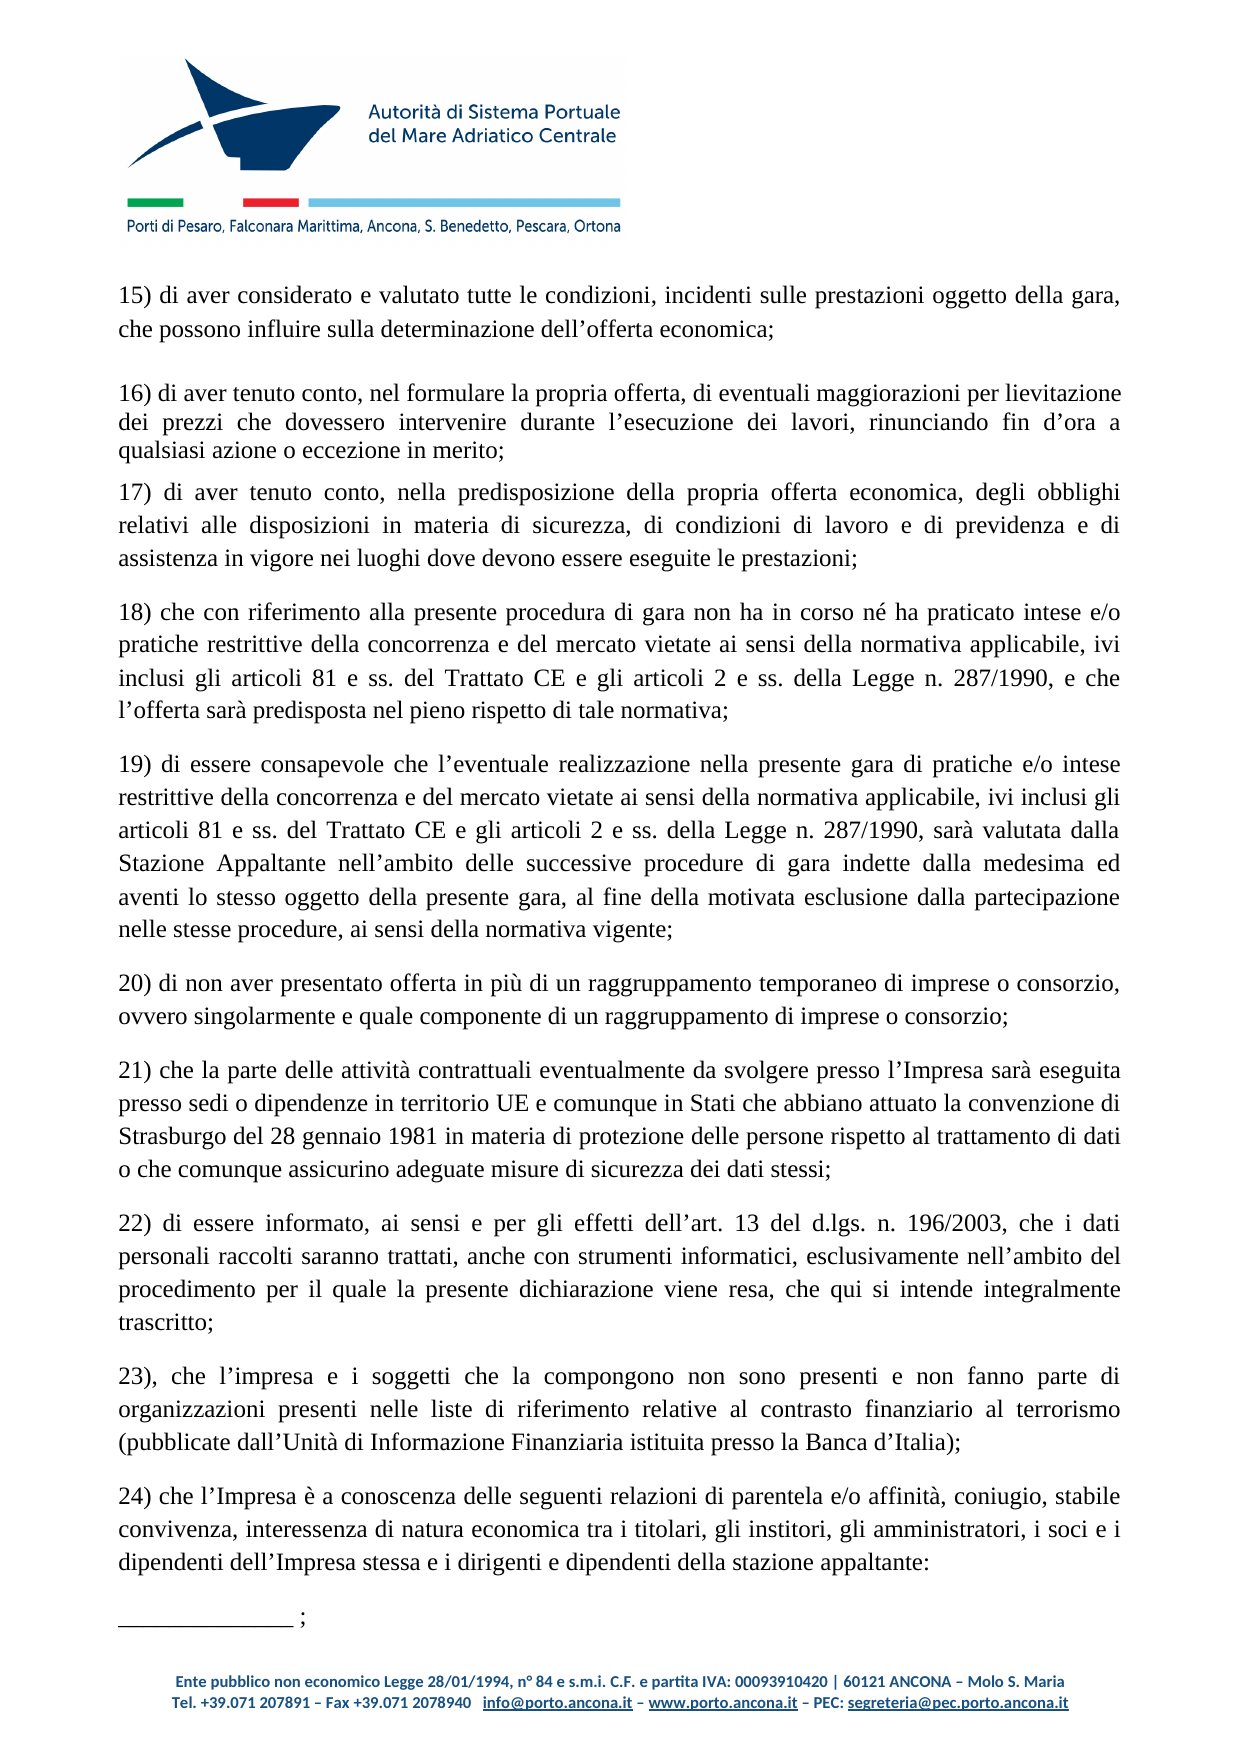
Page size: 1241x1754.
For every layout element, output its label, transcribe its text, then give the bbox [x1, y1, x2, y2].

text 19) di essere consapevole che l’eventuale realizzazione nella presente gara di pratiche e/o intese restrittive della concorrenza e del mercato vietate ai sensi della normativa applicabile, ivi inclusi gli articoli 81 e ss. del Trattato CE e gli articoli 2 e ss. della Legge n. 287/1990, sarà valutata dalla Stazione Appaltante nell’ambito delle successive procedure di gara indette dalla medesima ed aventi lo stesso oggetto della presente gara, al fine della motivata esclusione dalla partecipazione nelle stesse procedure, ai sensi della normativa vigente; [118, 749, 1122, 943]
text 17) di aver tenuto conto, nella predisposizione della propria offerta economica, degli obblighi relativi alle disposizioni in materia di sicurezza, di condizioni di lavoro e di previdenza e di assistenza in vigore nei luoghi dove devono essere eseguite le prestazioni; [118, 477, 1122, 571]
text 20) di non aver presentato offerta in più di un raggruppamento temporaneo di imprese o consorzio, ovvero singolarmente e quale componente di un raggruppamento di imprese o consorzio; [118, 968, 1122, 1030]
text 22) di essere informato, ai sensi e per gli effetti dell’art. 13 del d.lgs. n. 196/2003, che i dati personali raccolti saranno trattati, anche con strumenti informatici, esclusivamente nell’ambito del procedimento per il quale la presente dichiarazione viene resa, che qui si intende integralmente trascritto; [118, 1208, 1122, 1336]
text 16) di aver tenuto conto, nel formulare la propria offerta, di eventuali maggiorazioni per lievitazione dei prezzi che dovessero intervenire durante l’esecuzione dei lavori, rinunciando fin d’ora a qualsiasi azione o eccezione in merito; [118, 378, 1122, 464]
text 18) che con riferimento alla presente procedura di gara non ha in corso né ha praticato intese e/o pratiche restrittive della concorrenza e del mercato vietate ai sensi della normativa applicabile, ivi inclusi gli articoli 81 e ss. del Trattato CE e gli articoli 2 e ss. della Legge n. 287/1990, e che l’offerta sarà predisposta nel pieno rispetto di tale normativa; [118, 597, 1122, 724]
picture [118, 53, 630, 246]
text ______________ ; [118, 1601, 1122, 1630]
text 24) che l’Impresa è a conoscenza delle seguenti relazioni di parentela e/o affinità, coniugio, stabile convivenza, interessenza di natura economica tra i titolari, gli institori, gli amministratori, i soci e i dipendenti dell’Impresa stessa e i dirigenti e dipendenti della stazione appaltante: [118, 1481, 1122, 1576]
text 21) che la parte delle attività contrattuali eventualmente da svolgere presso l’Impresa sarà eseguita presso sedi o dipendenze in territorio UE e comunque in Stati che abbiano attuato la convenzione di Strasburgo del 28 gennaio 1981 in materia di protezione delle persone rispetto al trattamento di dati o che comunque assicurino adeguate misure di sicurezza dei dati stessi; [118, 1055, 1122, 1183]
text 23), che l’impresa e i soggetti che la compongono non sono presenti e non fanno parte di organizzazioni presenti nelle liste di riferimento relative al contrasto finanziario al terrorismo (pubblicate dall’Unità di Informazione Finanziaria istituita presso la Banca d’Italia); [118, 1361, 1122, 1456]
text 15) di aver considerato e valutato tutte le condizioni, incidenti sulle prestazioni oggetto della gara, che possono influire sulla determinazione dell’offerta economica; [118, 281, 1122, 342]
